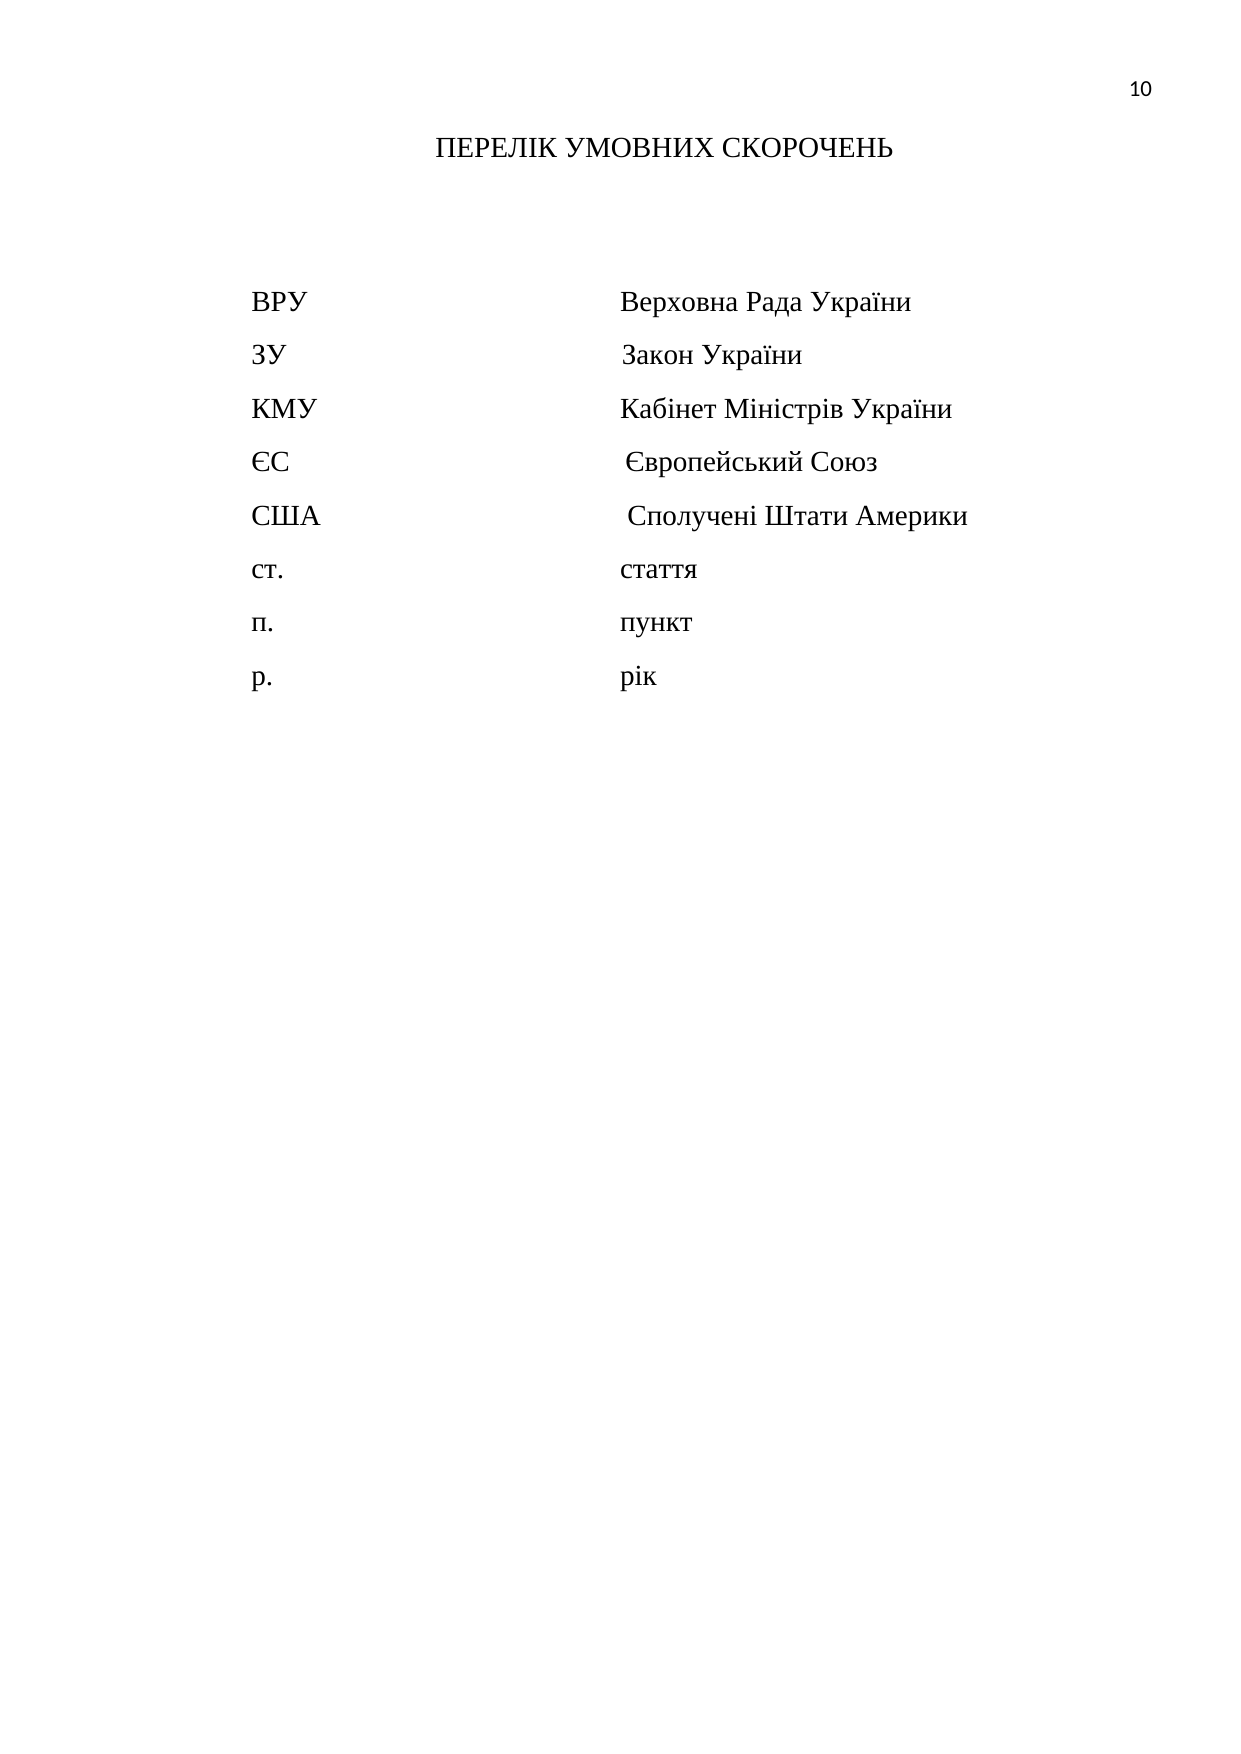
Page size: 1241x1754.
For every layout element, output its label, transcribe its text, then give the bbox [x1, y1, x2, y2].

text ЗУ Закон України [177, 337, 1152, 371]
text п. пункт [177, 604, 1152, 638]
text ЄС Європейський Союз [177, 444, 1152, 478]
text США Сполучені Штати Америки [177, 498, 1152, 531]
text ВРУ Верховна Рада України [177, 284, 1152, 317]
text ПЕРЕЛІК УМОВНИХ СКОРОЧЕНЬ [177, 130, 1152, 163]
text р. рік [177, 658, 1152, 691]
text КМУ Кабінет Міністрів України [177, 391, 1152, 424]
text ст. стаття [177, 551, 1152, 584]
